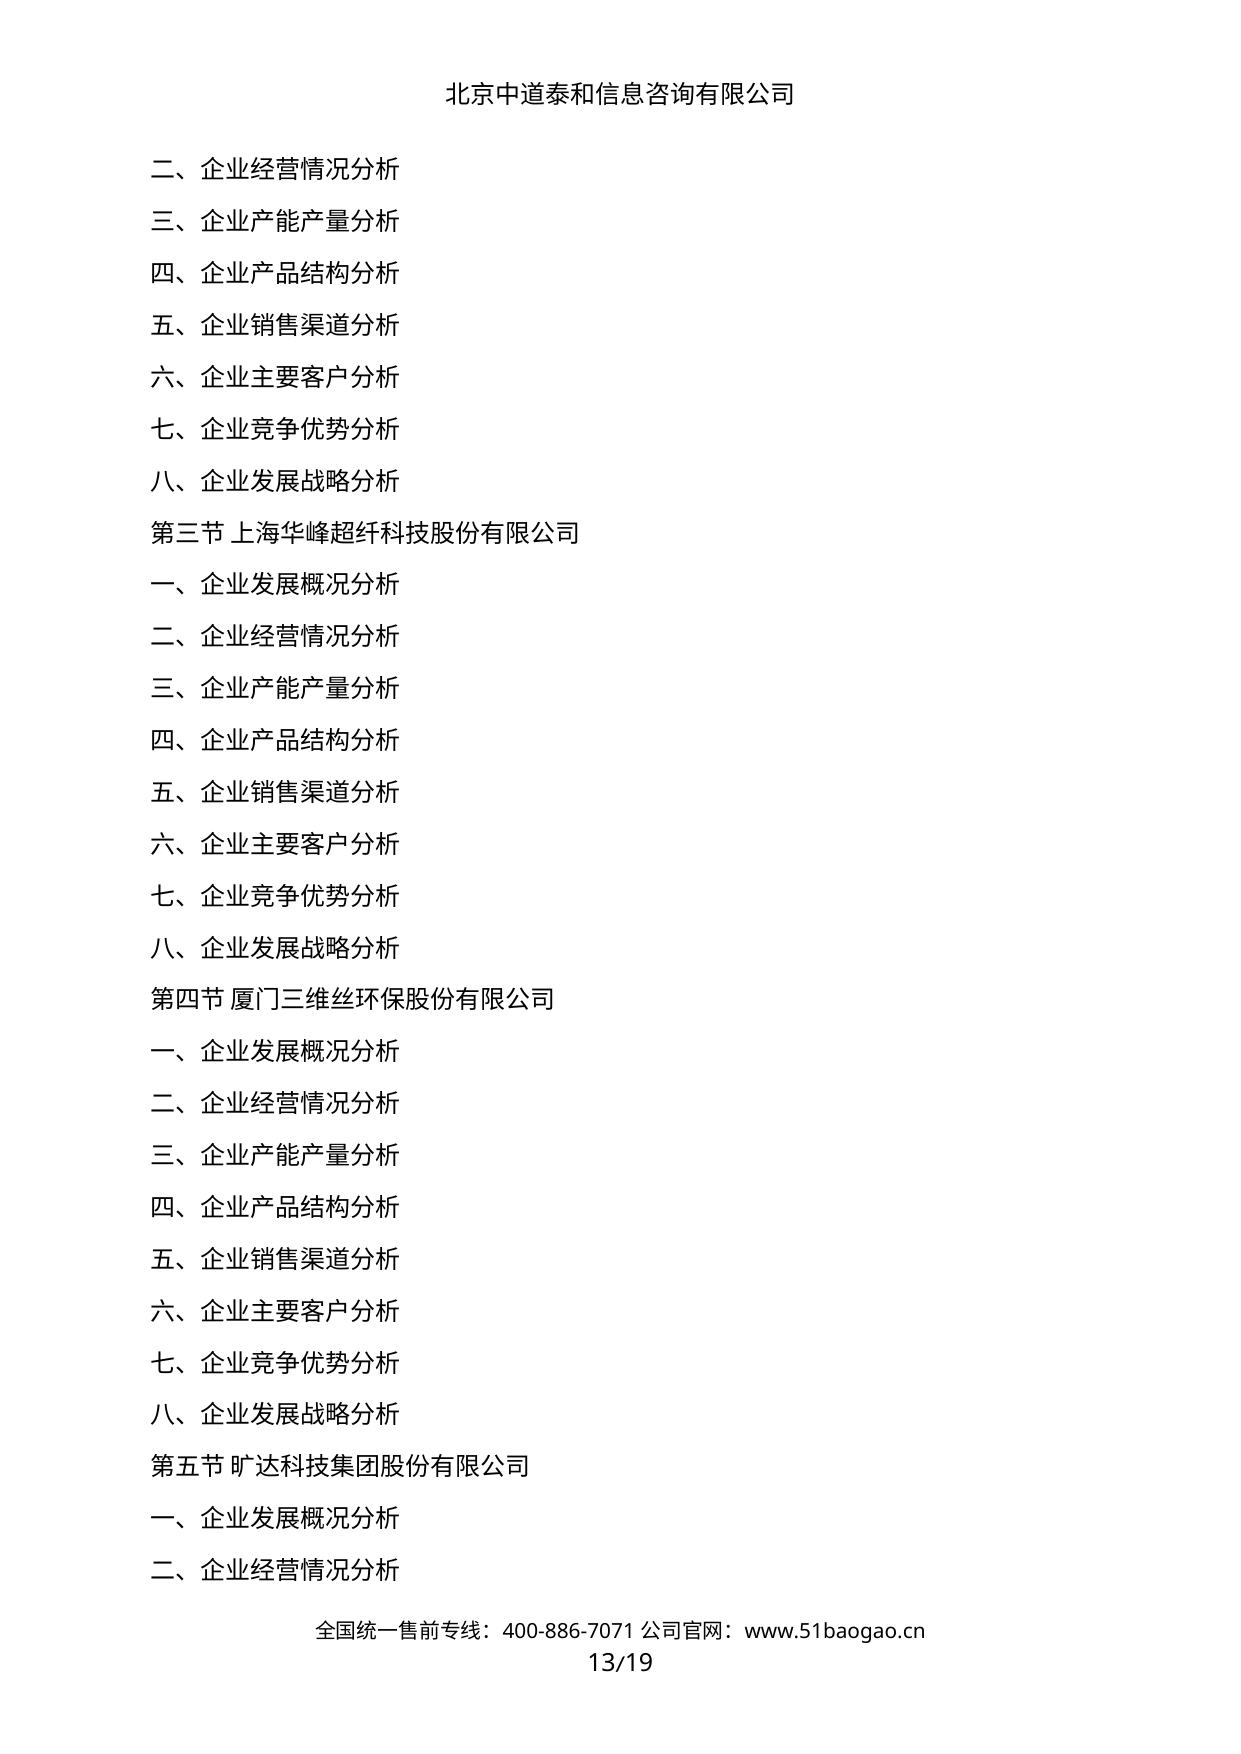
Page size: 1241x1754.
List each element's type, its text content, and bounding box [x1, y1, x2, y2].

text 八、企业发展战略分析 [150, 461, 1090, 497]
text 二、企业经营情况分析 [150, 150, 1090, 186]
text 四、企业产品结构分析 [150, 1187, 1090, 1224]
text 一、企业发展概况分析 [150, 1032, 1090, 1068]
text 二、企业经营情况分析 [150, 1084, 1090, 1120]
text 第四节 厦门三维丝环保股份有限公司 [150, 980, 1090, 1016]
text 五、企业销售渠道分析 [150, 772, 1090, 809]
text 第五节 旷达科技集团股份有限公司 [150, 1447, 1090, 1483]
text 二、企业经营情况分析 [150, 1551, 1090, 1587]
text 四、企业产品结构分析 [150, 254, 1090, 290]
text 五、企业销售渠道分析 [150, 1239, 1090, 1276]
text 六、企业主要客户分析 [150, 357, 1090, 394]
text 七、企业竞争优势分析 [150, 876, 1090, 912]
text 七、企业竞争优势分析 [150, 409, 1090, 446]
text 三、企业产能产量分析 [150, 669, 1090, 705]
text 一、企业发展概况分析 [150, 1499, 1090, 1535]
text 第三节 上海华峰超纤科技股份有限公司 [150, 513, 1090, 549]
text 六、企业主要客户分析 [150, 1291, 1090, 1327]
text 五、企业销售渠道分析 [150, 306, 1090, 342]
text 八、企业发展战略分析 [150, 928, 1090, 964]
text 三、企业产能产量分析 [150, 1136, 1090, 1172]
text 三、企业产能产量分析 [150, 202, 1090, 238]
text 七、企业竞争优势分析 [150, 1343, 1090, 1379]
text 二、企业经营情况分析 [150, 617, 1090, 653]
text 八、企业发展战略分析 [150, 1395, 1090, 1431]
text 六、企业主要客户分析 [150, 824, 1090, 861]
text 一、企业发展概况分析 [150, 565, 1090, 601]
text 四、企业产品结构分析 [150, 721, 1090, 757]
